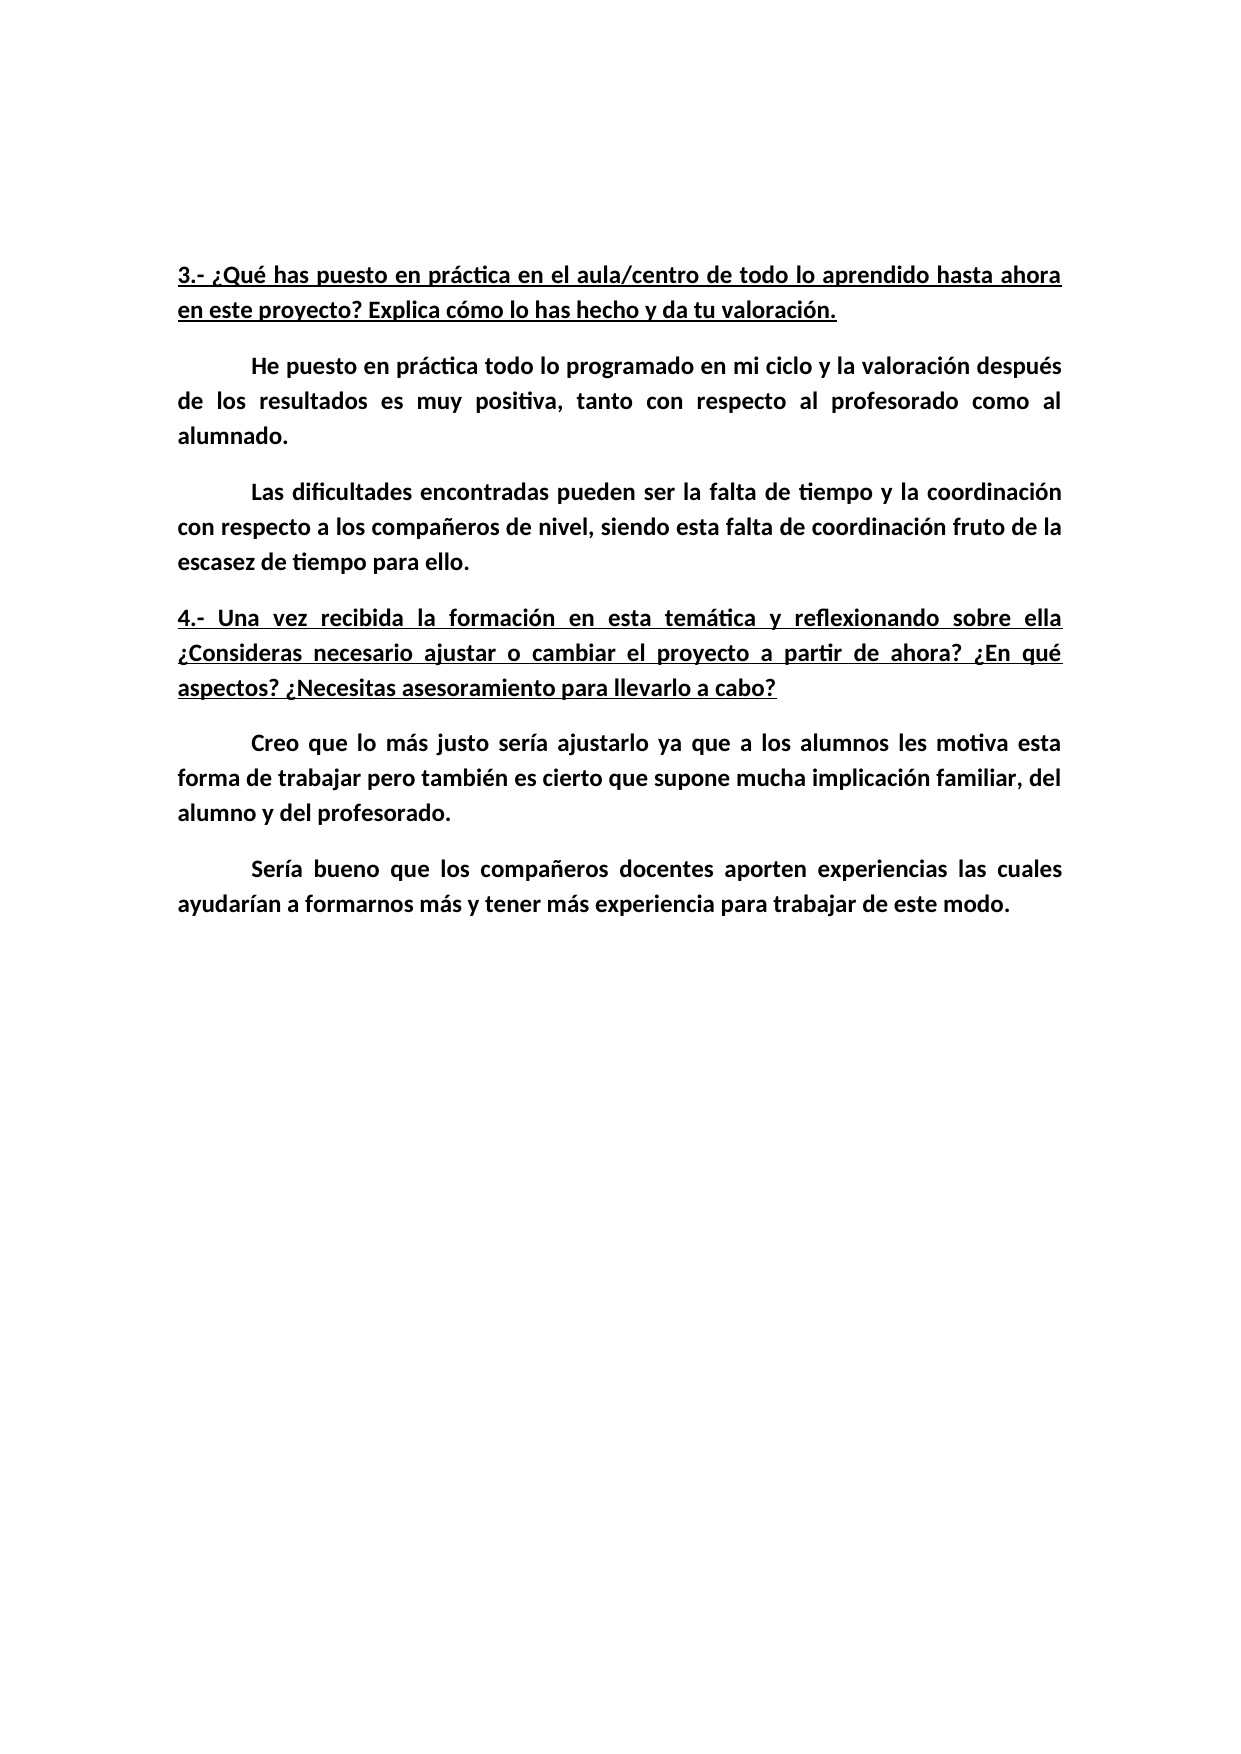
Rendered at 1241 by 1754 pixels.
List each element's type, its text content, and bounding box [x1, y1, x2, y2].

text Creo que lo más justo sería ajustarlo ya que a los alumnos les motiva esta forma de trabajar pero también es cierto que supone mucha implicación familiar, del alumno y del profesorado. [177, 728, 1063, 828]
text 3.- ¿Qué has puesto en práctica en el aula/centro de todo lo aprendido hasta ahora en este proyecto? Explica cómo lo has hecho y da tu valoración. [177, 259, 1063, 325]
text 4.- Una vez recibida la formación en esta temática y reflexionando sobre ella ¿Consideras necesario ajustar o cambiar el proyecto a partir de ahora? ¿En qué aspectos? ¿Necesitas asesoramiento para llevarlo a cabo? [177, 664, 1063, 702]
text 4.- Una vez recibida la formación en esta temática y reflexionando sobre ella ¿Consideras necesario ajustar o cambiar el proyecto a partir de ahora? ¿En qué aspectos? ¿Necesitas asesoramiento para llevarlo a cabo? [177, 629, 1063, 663]
text He puesto en práctica todo lo programado en mi ciclo y la valoración después de los resultados es muy positiva, tanto con respecto al profesorado como al alumnado. [177, 350, 1063, 451]
text 4.- Una vez recibida la formación en esta temática y reflexionando sobre ella ¿Consideras necesario ajustar o cambiar el proyecto a partir de ahora? ¿En qué aspectos? ¿Necesitas asesoramiento para llevarlo a cabo? [177, 602, 1063, 628]
text Las dificultades encontradas pueden ser la falta de tiempo y la coordinación con respecto a los compañeros de nivel, siendo esta falta de coordinación fruto de la escasez de tiempo para ello. [177, 476, 1063, 576]
text Sería bueno que los compañeros docentes aporten experiencias las cuales ayudarían a formarnos más y tener más experiencia para trabajar de este modo. [177, 853, 1063, 919]
